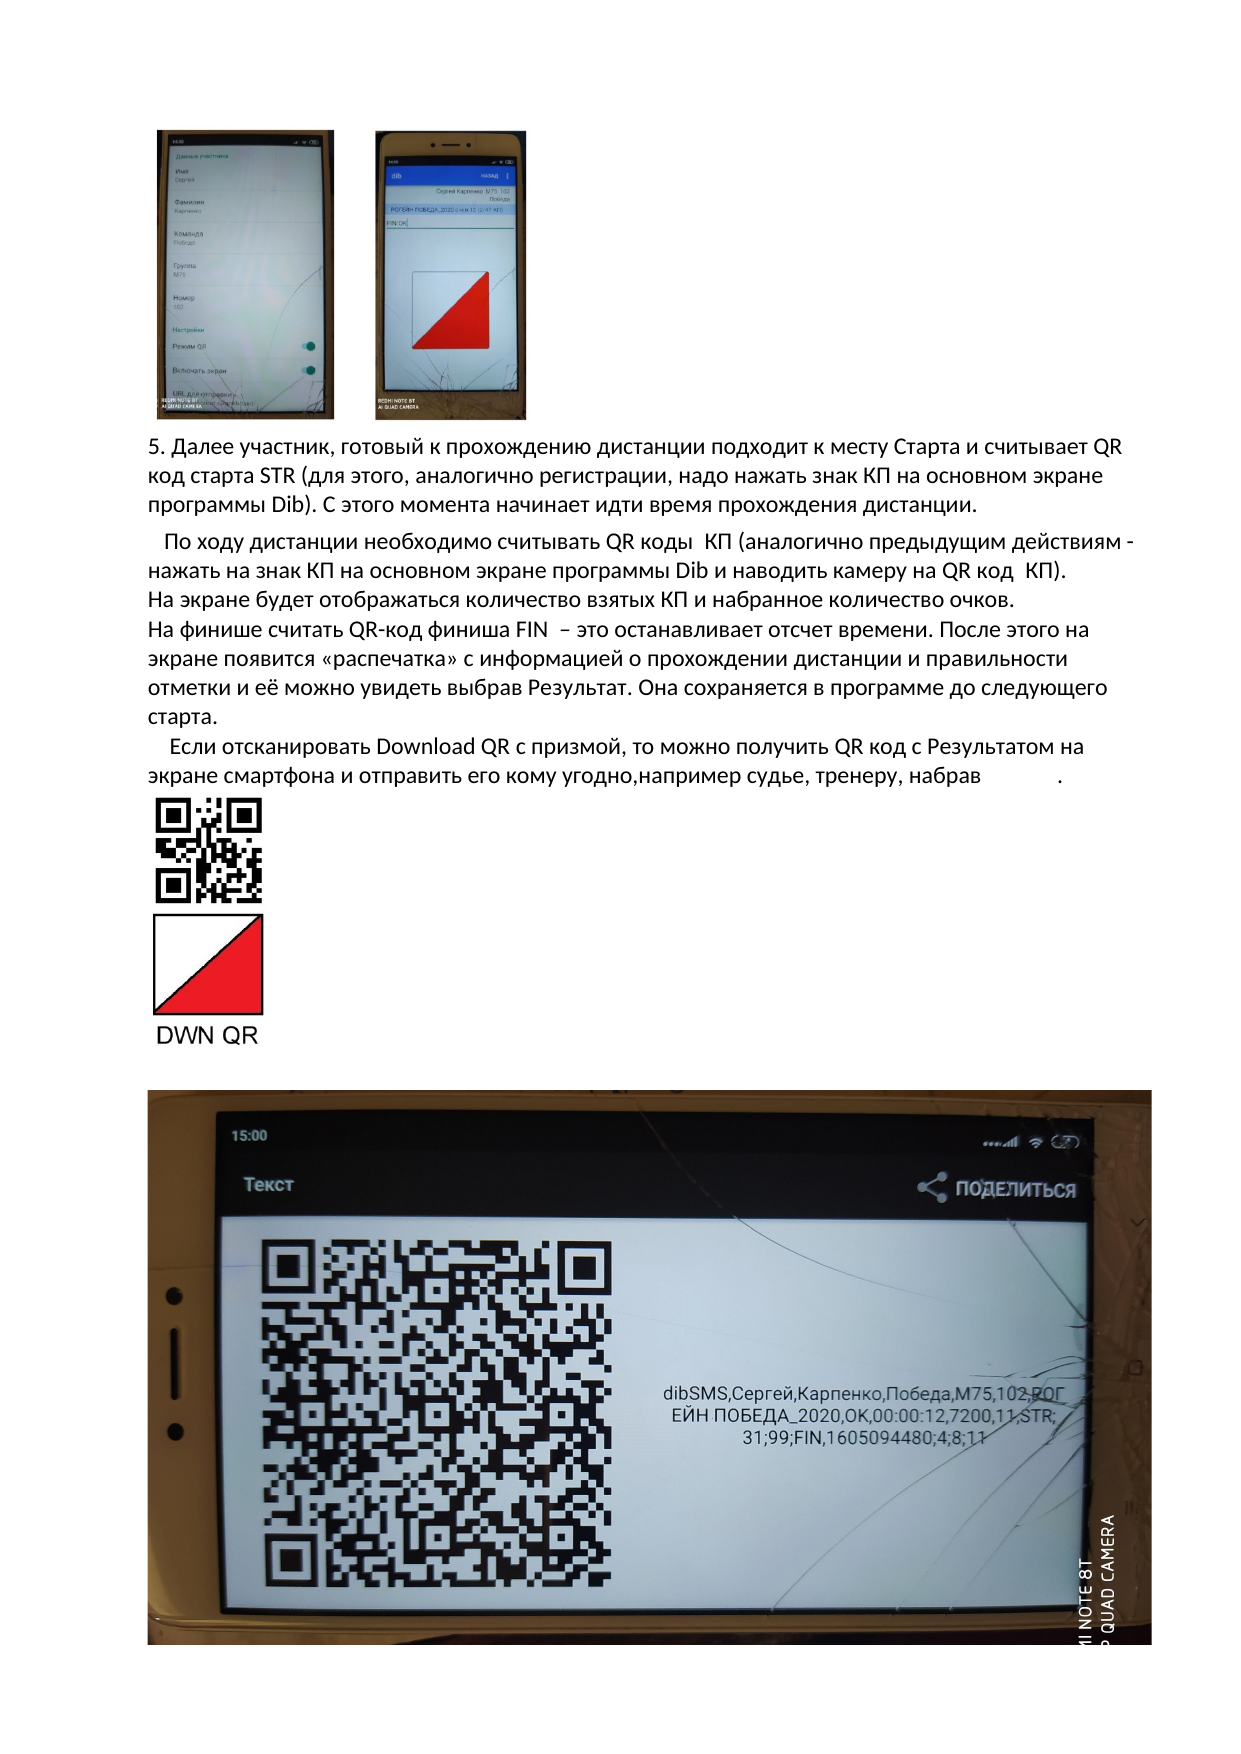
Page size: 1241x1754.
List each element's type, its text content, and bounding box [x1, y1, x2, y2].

text По ходу дистанции необходимо считывать QR коды КП (аналогично предыдущим действиям - нажать на знак КП на основном экране программы Dib и наводить камеру на QR код КП). [148, 526, 1152, 584]
picture [147, 125, 535, 424]
picture [147, 1090, 1152, 1645]
text На экране будет отображаться количество взятых КП и набранное количество очков. [148, 584, 1152, 614]
text 5. Далее участник, готовый к прохождению дистанции подходит к месту Старта и считывает QR код старта STR (для этого, аналогично регистрации, надо нажать знак КП на основном экране программы Dib). С этого момента начинает идти время прохождения дистанции. [148, 431, 1152, 519]
picture [147, 789, 268, 1061]
text Если отсканировать Download QR с призмой, то можно получить QR код с Результатом на экране смартфона и отправить его кому угодно,например судье, тренеру, набрав . [148, 731, 1152, 789]
text На финише считать QR-код финиша FIN – это останавливает отсчет времени. После этого на экране появится «распечатка» с информацией о прохождении дистанции и правильности отметки и её можно увидеть выбрав Результат. Она сохраняется в программе до следующего старта. [148, 614, 1152, 731]
